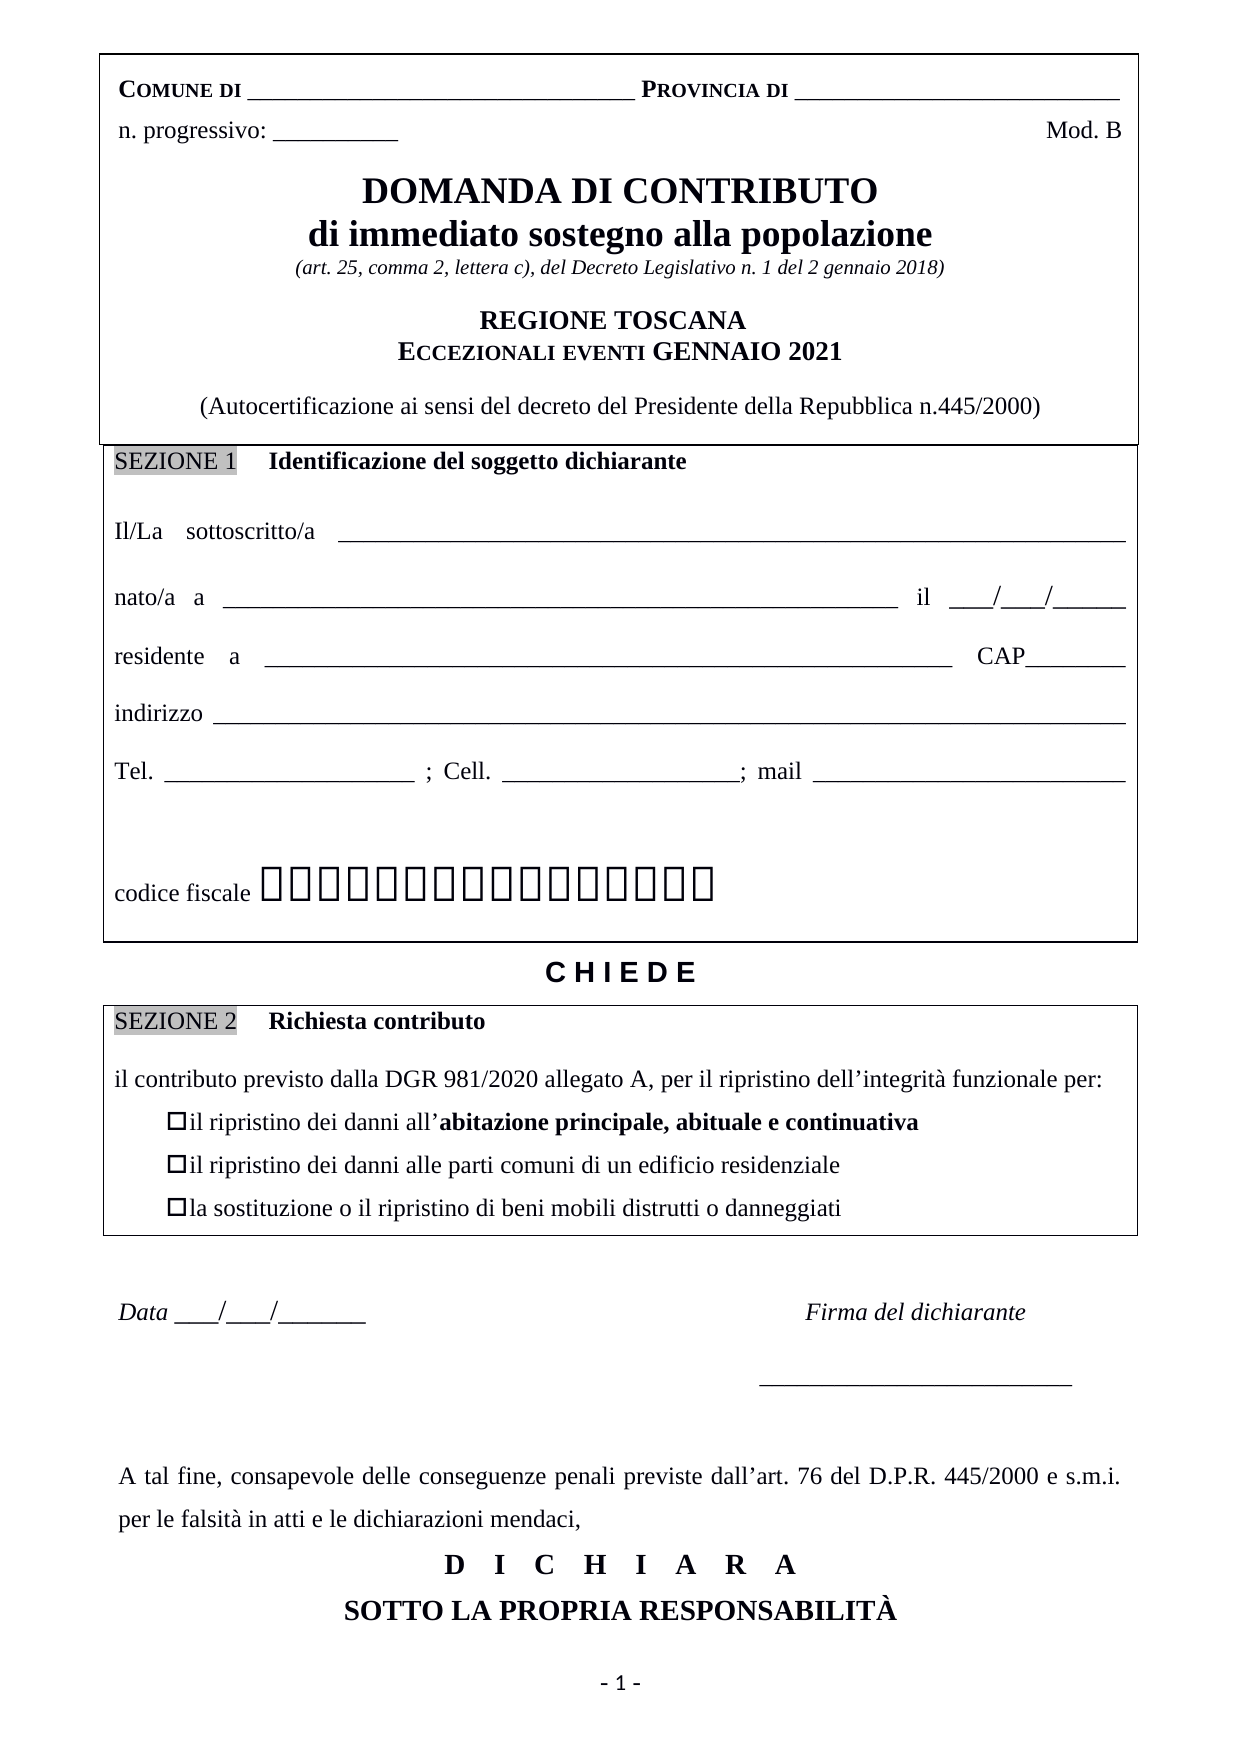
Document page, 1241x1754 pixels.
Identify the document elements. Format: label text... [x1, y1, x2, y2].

text di immediato sostegno alla popolazione [118, 212, 1122, 255]
text SOTTO LA PROPRIA RESPONSABILITà [118, 1593, 1122, 1627]
text REGIONE TOSCANA [118, 304, 1107, 335]
text Data ___/___/______ Firma del dichiarante [118, 1293, 1122, 1327]
text C H I E D E [118, 955, 1122, 988]
text DICHIARA [118, 1547, 1122, 1581]
table_header SEZIONE 2 Richiesta contributo il contributo previsto dalla DGR 981/2020 allegato A, per il ripristino dell’integrità funzionale per: il ripristino dei danni all’abitazione principale, abituale e continuativa il ripristino dei danni alle parti comuni di un edificio residenziale la sostituzione o il ripristino di beni mobili distrutti o danneggiati [104, 1006, 1137, 1235]
text DOMANDA DI CONTRIBUTO [118, 169, 1122, 212]
text (art. 25, comma 2, lettera c), del Decreto Legislativo n. 1 del 2 gennaio 2018) [118, 255, 1122, 279]
text Eccezionali eventi GENNAIO 2021 [118, 335, 1122, 366]
table_header SEZIONE 1 Identificazione del soggetto dichiarante Il/La sottoscritto/a _______________________________________________________________ nato/a a ______________________________________________________ il ___/___/_____ residente a _______________________________________________________ CAP________ indirizzo _________________________________________________________________________ Tel. ____________________ ; Cell. ___________________; mail _________________________ codice fiscale  [104, 446, 1137, 941]
text (Autocertificazione ai sensi del decreto del Presidente della Repubblica n.445/2000) [118, 391, 1122, 420]
text _________________________ [118, 1361, 1122, 1389]
text A tal fine, consapevole delle conseguenze penali previste dall’art. 76 del D.P.R. 445/2000 e s.m.i. per le falsità in atti e le dichiarazioni mendaci, [118, 1461, 1122, 1533]
